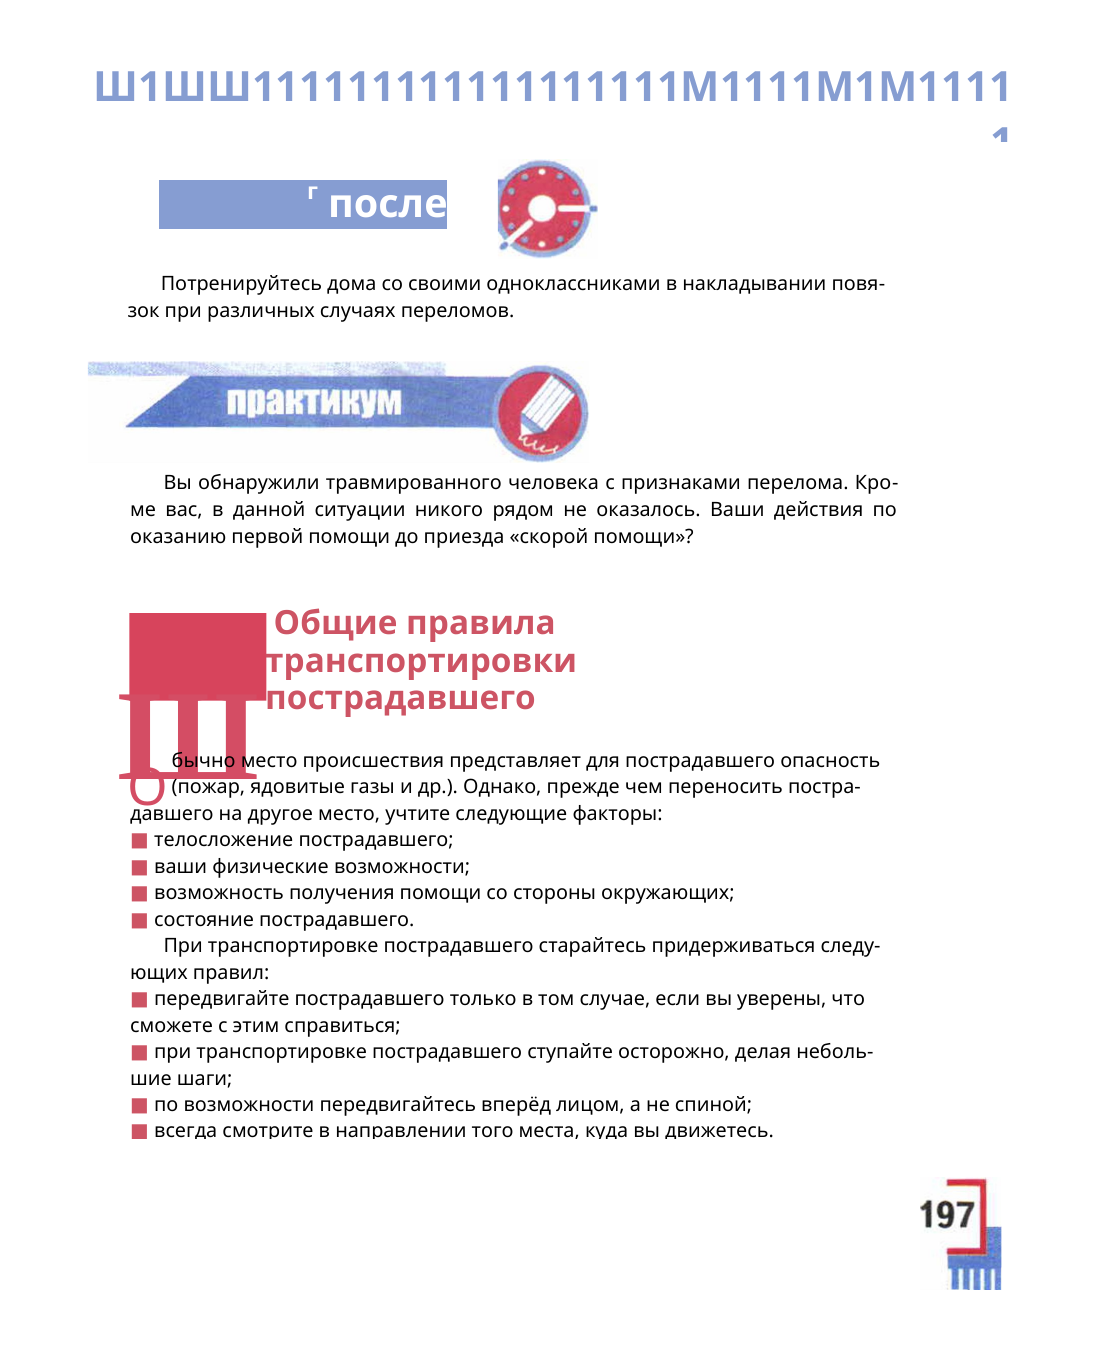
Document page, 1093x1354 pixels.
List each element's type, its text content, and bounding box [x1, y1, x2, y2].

text ■ всегда смотрите в направлении того места, куда вы движетесь. [130, 1117, 902, 1139]
text О [127, 757, 168, 797]
text При транспортировке пострадавшего старайтесь придерживаться следу- ющих правил: [130, 931, 898, 984]
text Вы обнаружили травмированного человека с признаками перелома. Кроме вас, в данной ситуации никого рядом не оказалось. Ваши действия по оказанию первой помощи до приезда «скорой помощи»? [130, 468, 898, 549]
text ■ передвигайте пострадавшего только в том случае, если вы уверены, что сможете с этим справиться; [130, 984, 898, 1037]
text давшего на другое место, учтите следующие факторы: [130, 799, 898, 826]
picture [920, 1177, 1002, 1290]
text Потренируйтесь дома со своими одноклассниками в накладывании повязок при различных случаях переломов. [127, 269, 897, 323]
text ■ возможность получения помощи со стороны окружающих; [130, 878, 1004, 905]
text ■ состояние пострадавшего. [130, 905, 1004, 931]
text Ш [117, 667, 259, 765]
picture [497, 159, 598, 259]
text ■ по возможности передвигайтесь вперёд лицом, а не спиной; [130, 1090, 902, 1117]
text бычно место происшествия представляет для пострадавшего опасность (пожар, ядовитые газы и др.). Однако, прежде чем переносить постра- [171, 746, 898, 799]
text г после уроков [159, 180, 447, 229]
text Ш1ШШ111111111111111111М1111М1М11111 [83, 57, 1013, 141]
text ■ ваши физические возможности; [130, 852, 1004, 878]
text ■ телосложение пострадавшего; [130, 826, 1004, 852]
text ■ при транспортировке пострадавшего ступайте осторожно, делая неболь- шие шаги; [130, 1037, 898, 1090]
picture [87, 361, 590, 463]
text Общие правила транспортировки пострадавшего [265, 605, 625, 717]
